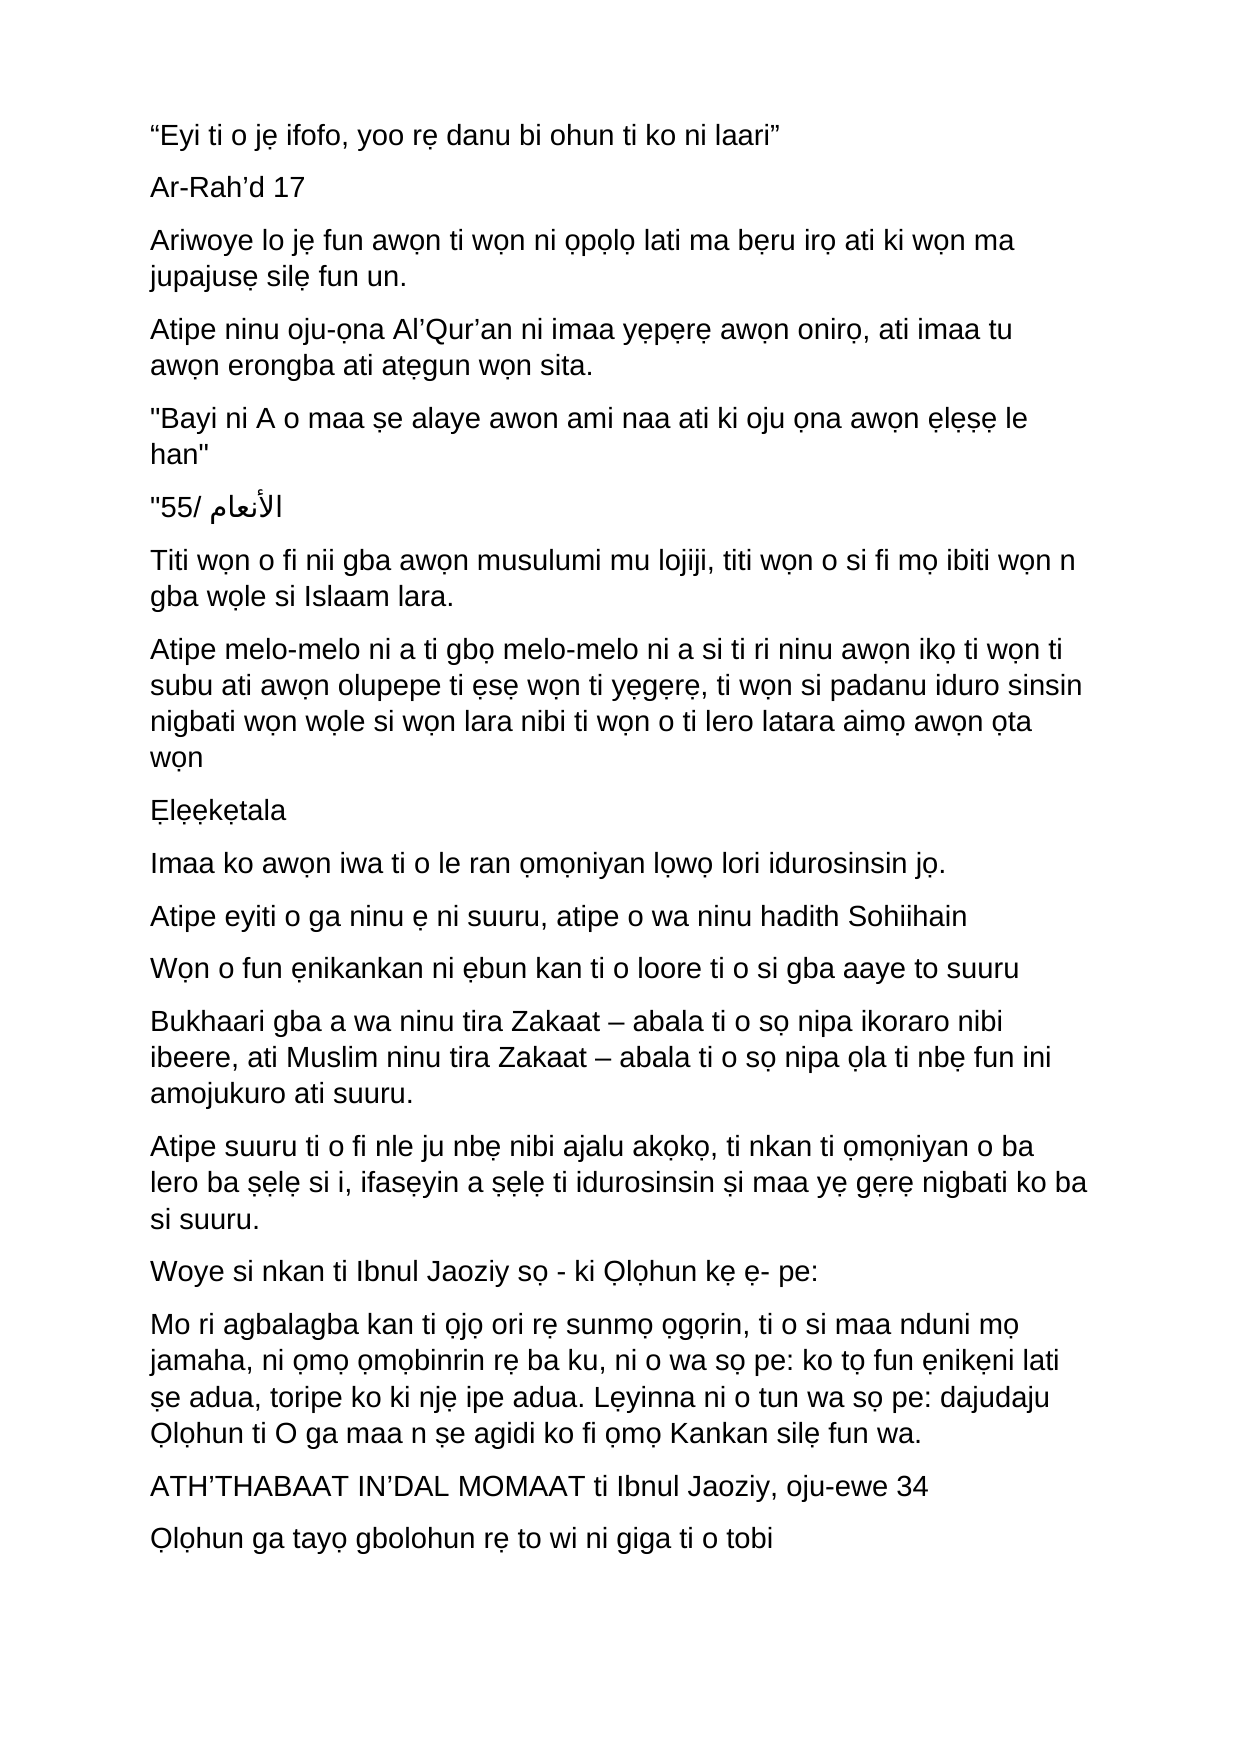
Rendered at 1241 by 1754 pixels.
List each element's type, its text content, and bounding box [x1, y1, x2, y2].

text Imaa ko awọn iwa ti o le ran ọmọniyan lọwọ lori idurosinsin jọ. [150, 846, 1090, 879]
text Titi wọn o fi nii gba awọn musulumi mu lojiji, titi wọn o si fi mọ ibiti wọn n gba wọle si Islaam lara. [150, 543, 1090, 612]
text Atipe suuru ti o fi nle ju nbẹ nibi ajalu akọkọ, ti nkan ti ọmọniyan o ba lero ba ṣẹlẹ si i, ifasẹyin a ṣẹlẹ ti idurosinsin ṣi maa yẹ gẹrẹ nigbati ko ba si suuru. [150, 1129, 1090, 1235]
text ATH’THABAAT IN’DAL MOMAAT ti Ibnul Jaoziy, oju-ewe 34 [150, 1468, 1090, 1502]
text “Eyi ti o jẹ ifofo, yoo rẹ danu bi ohun ti ko ni laari” [150, 117, 1090, 151]
text Ar-Rah’d 17 [150, 170, 1090, 204]
text "Bayi ni A o maa ṣe alaye awon ami naa ati ki oju ọna awọn ẹlẹṣẹ le han" [150, 401, 1090, 471]
text Ọlọhun ga tayọ gbolohun rẹ to wi ni giga ti o tobi [150, 1521, 1090, 1555]
text Bukhaari gba a wa ninu tira Zakaat – abala ti o sọ nipa ikoraro nibi ibeere, ati Muslim ninu tira Zakaat – abala ti o sọ nipa ọla ti nbẹ fun ini amojukuro ati suuru. [150, 1004, 1090, 1110]
text Atipe eyiti o ga ninu ẹ ni suuru, atipe o wa ninu hadith Sohiihain [150, 899, 1090, 932]
text Wọn o fun ẹnikankan ni ẹbun kan ti o loore ti o si gba aaye to suuru [150, 951, 1090, 985]
text Mo ri agbalagba kan ti ọjọ ori rẹ sunmọ ọgọrin, ti o si maa nduni mọ jamaha, ni ọmọ ọmọbinrin rẹ ba ku, ni o wa sọ pe: ko tọ fun ẹnikẹni lati ṣe adua, toripe ko ki njẹ ipe adua. Lẹyinna ni o tun wa sọ pe: dajudaju Ọlọhun ti O ga maa n ṣe agidi ko fi ọmọ Kankan silẹ fun wa. [150, 1307, 1090, 1449]
text Atipe ninu oju-ọna Al’Qur’an ni imaa yẹpẹrẹ awọn onirọ, ati imaa tu awọn erongba ati atẹgun wọn sita. [150, 312, 1090, 382]
text Woye si nkan ti Ibnul Jaoziy sọ - ki Ọlọhun kẹ ẹ- pe: [150, 1254, 1090, 1288]
text Ariwoye lo jẹ fun awọn ti wọn ni ọpọlọ lati ma bẹru irọ ati ki wọn ma jupajusẹ silẹ fun un. [150, 223, 1090, 293]
text "الأنعام /55 [150, 490, 1090, 523]
text Ẹlẹẹkẹtala [150, 793, 1090, 827]
text Atipe melo-melo ni a ti gbọ melo-melo ni a si ti ri ninu awọn ikọ ti wọn ti subu ati awọn olupepe ti ẹsẹ wọn ti yẹgẹrẹ, ti wọn si padanu iduro sinsin nigbati wọn wọle si wọn lara nibi ti wọn o ti lero latara aimọ awọn ọta wọn [150, 632, 1090, 774]
